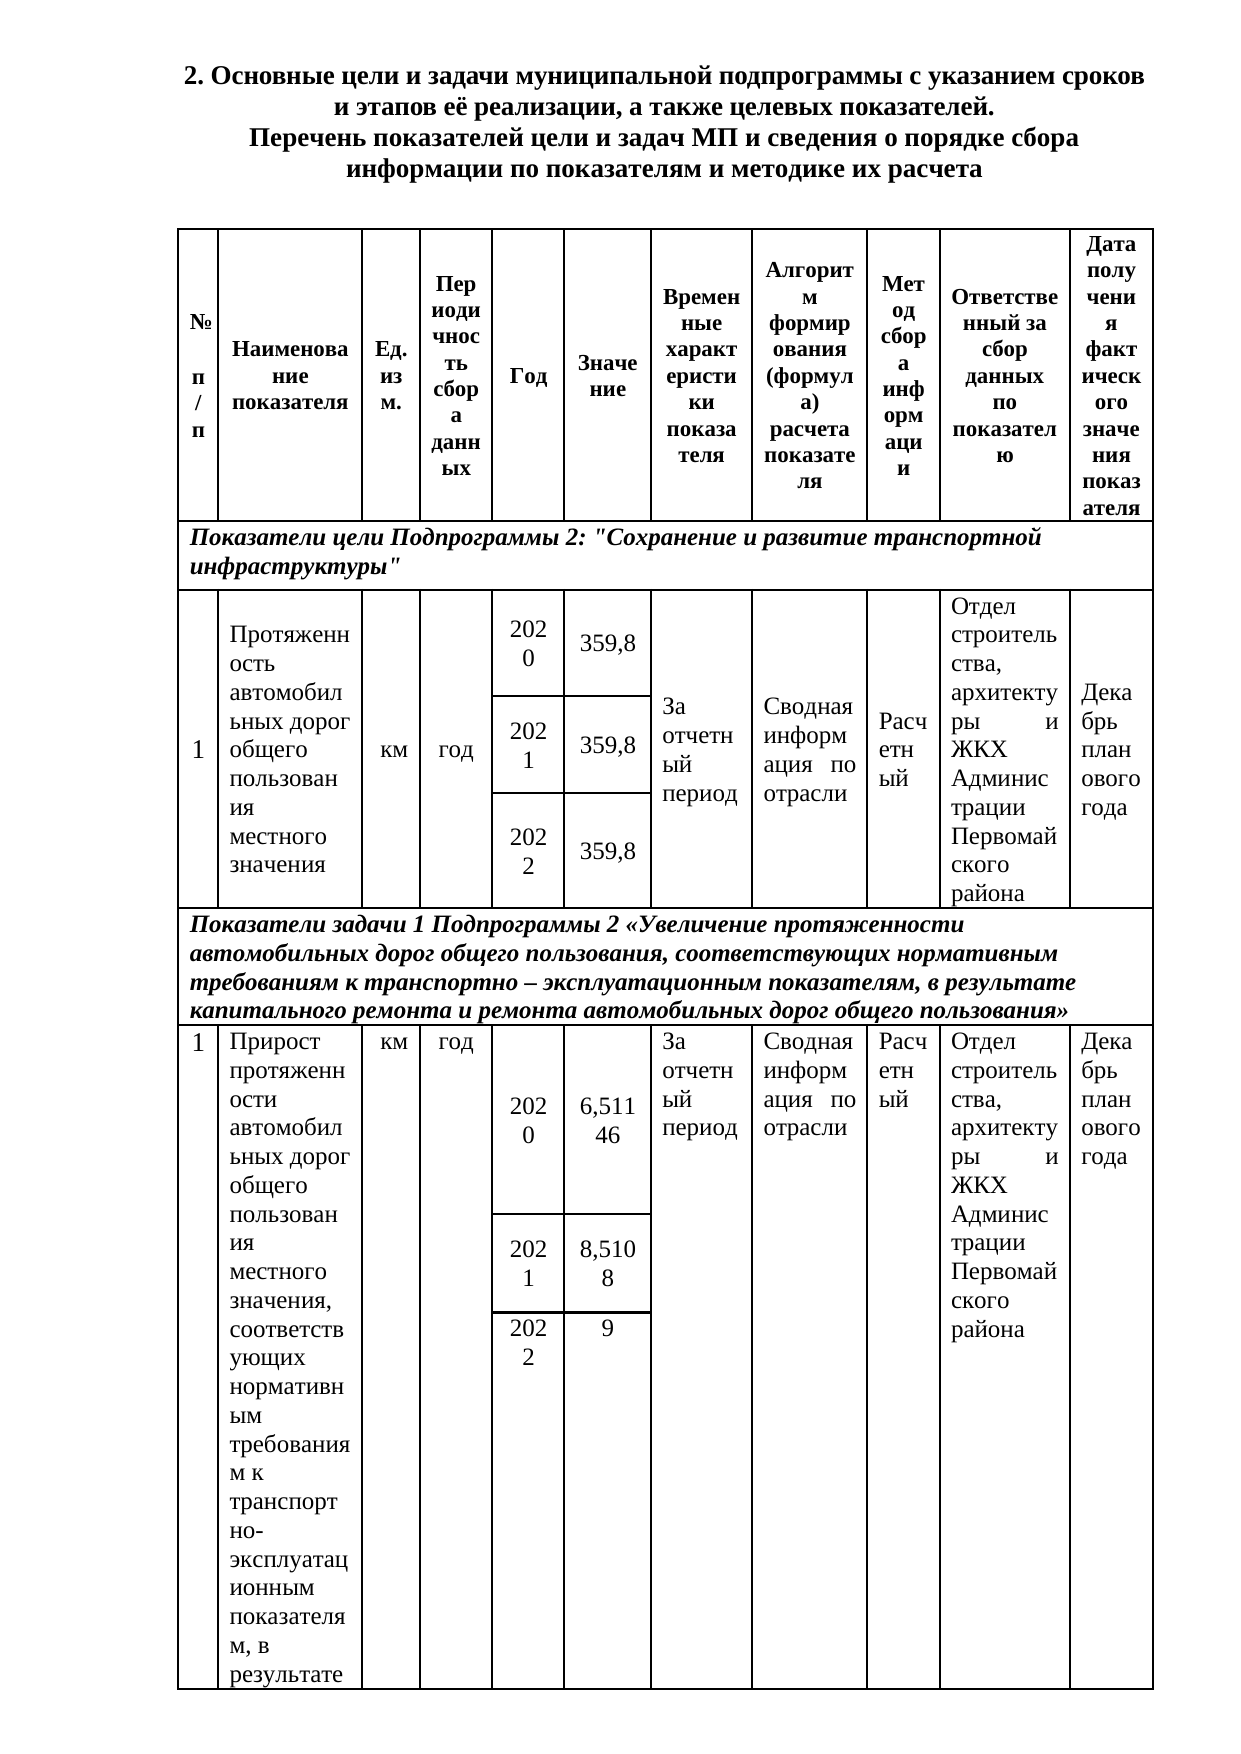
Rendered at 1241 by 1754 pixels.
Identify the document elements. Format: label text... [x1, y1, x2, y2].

table_cell км [363, 1026, 419, 1687]
table_cell За отчетный период [652, 1026, 751, 1687]
table_cell Показатели цели Подпрограммы 2: "Сохранение и развитие транспортной инфраструктуры" [179, 522, 1152, 589]
table_header Периодичность сбора данных [421, 230, 491, 520]
table_cell 2021 [493, 1215, 563, 1311]
table_cell 9 [565, 1314, 650, 1687]
text 2. Основные цели и задачи муниципальной подпрограммы с указанием сроков и этапов её реализации, а также целевых показателей. [177, 59, 1152, 121]
text Перечень показателей цели и задач МП и сведения о порядке сбора информации по показателям и методике их расчета [177, 121, 1152, 184]
table_cell 2021 [493, 697, 563, 792]
table_cell 2020 [493, 591, 563, 695]
table_header Дата получения фактического значения показателя [1071, 230, 1152, 520]
table_cell Отдел строительства, архитектуры и ЖКХ Администрации Первомайского района [941, 591, 1069, 907]
table_header Значение [565, 230, 650, 520]
table_header Ответственный за сбор данных по показателю [941, 230, 1069, 520]
table_cell 6,51146 [565, 1026, 650, 1213]
table_cell Расчетный [868, 1026, 939, 1687]
table_header Ед. изм. [363, 230, 419, 520]
table_cell 8,5108 [565, 1215, 650, 1311]
table_cell Отдел строительства, архитектуры и ЖКХ Администрации Первомайского района [941, 1026, 1069, 1687]
table_cell Декабрь планового года [1071, 1026, 1152, 1687]
table_cell Сводная информация по отрасли [753, 591, 866, 907]
table_header Алгоритм формирования (формула) расчета показателя [753, 230, 866, 520]
table_cell Протяженность автомобильных дорог общего пользования местного значения [219, 591, 361, 907]
table_header Наименование показателя [219, 230, 361, 520]
table_cell 1 [179, 591, 217, 907]
table_header № п/п [179, 230, 217, 520]
table_cell Декабрь планового года [1071, 591, 1152, 907]
table_cell год [421, 591, 491, 907]
table_cell 2022 [493, 794, 563, 907]
table_header Временные характеристики показателя [652, 230, 751, 520]
table_cell Расчетный [868, 591, 939, 907]
table_cell Сводная информация по отрасли [753, 1026, 866, 1687]
table_header Год [493, 230, 563, 520]
table_cell 359,8 [565, 591, 650, 695]
table_cell Показатели задачи 1 Подпрограммы 2 «Увеличение протяженности автомобильных дорог общего пользования, соответствующих нормативным требованиям к транспортно – эксплуатационным показателям, в результате капитального ремонта и ремонта автомобильных дорог общего пользования» [179, 909, 1152, 1024]
table_cell 2020 [493, 1026, 563, 1213]
table_cell 1 [179, 1026, 217, 1687]
table_cell За отчетный период [652, 591, 751, 907]
table_cell 359,8 [565, 794, 650, 907]
table_cell 359,8 [565, 697, 650, 792]
table_cell год [421, 1026, 491, 1687]
table_header Метод сбора информации [868, 230, 939, 520]
table_cell км [363, 591, 419, 907]
table_cell Прирост протяженности автомобильных дорог общего пользования местного значения, соответствующих нормативным требованиям к транспортно- эксплуатационным показателям, в результате ремонта автомобильных дорог [219, 1026, 361, 1687]
table_cell 2022 [493, 1314, 563, 1687]
